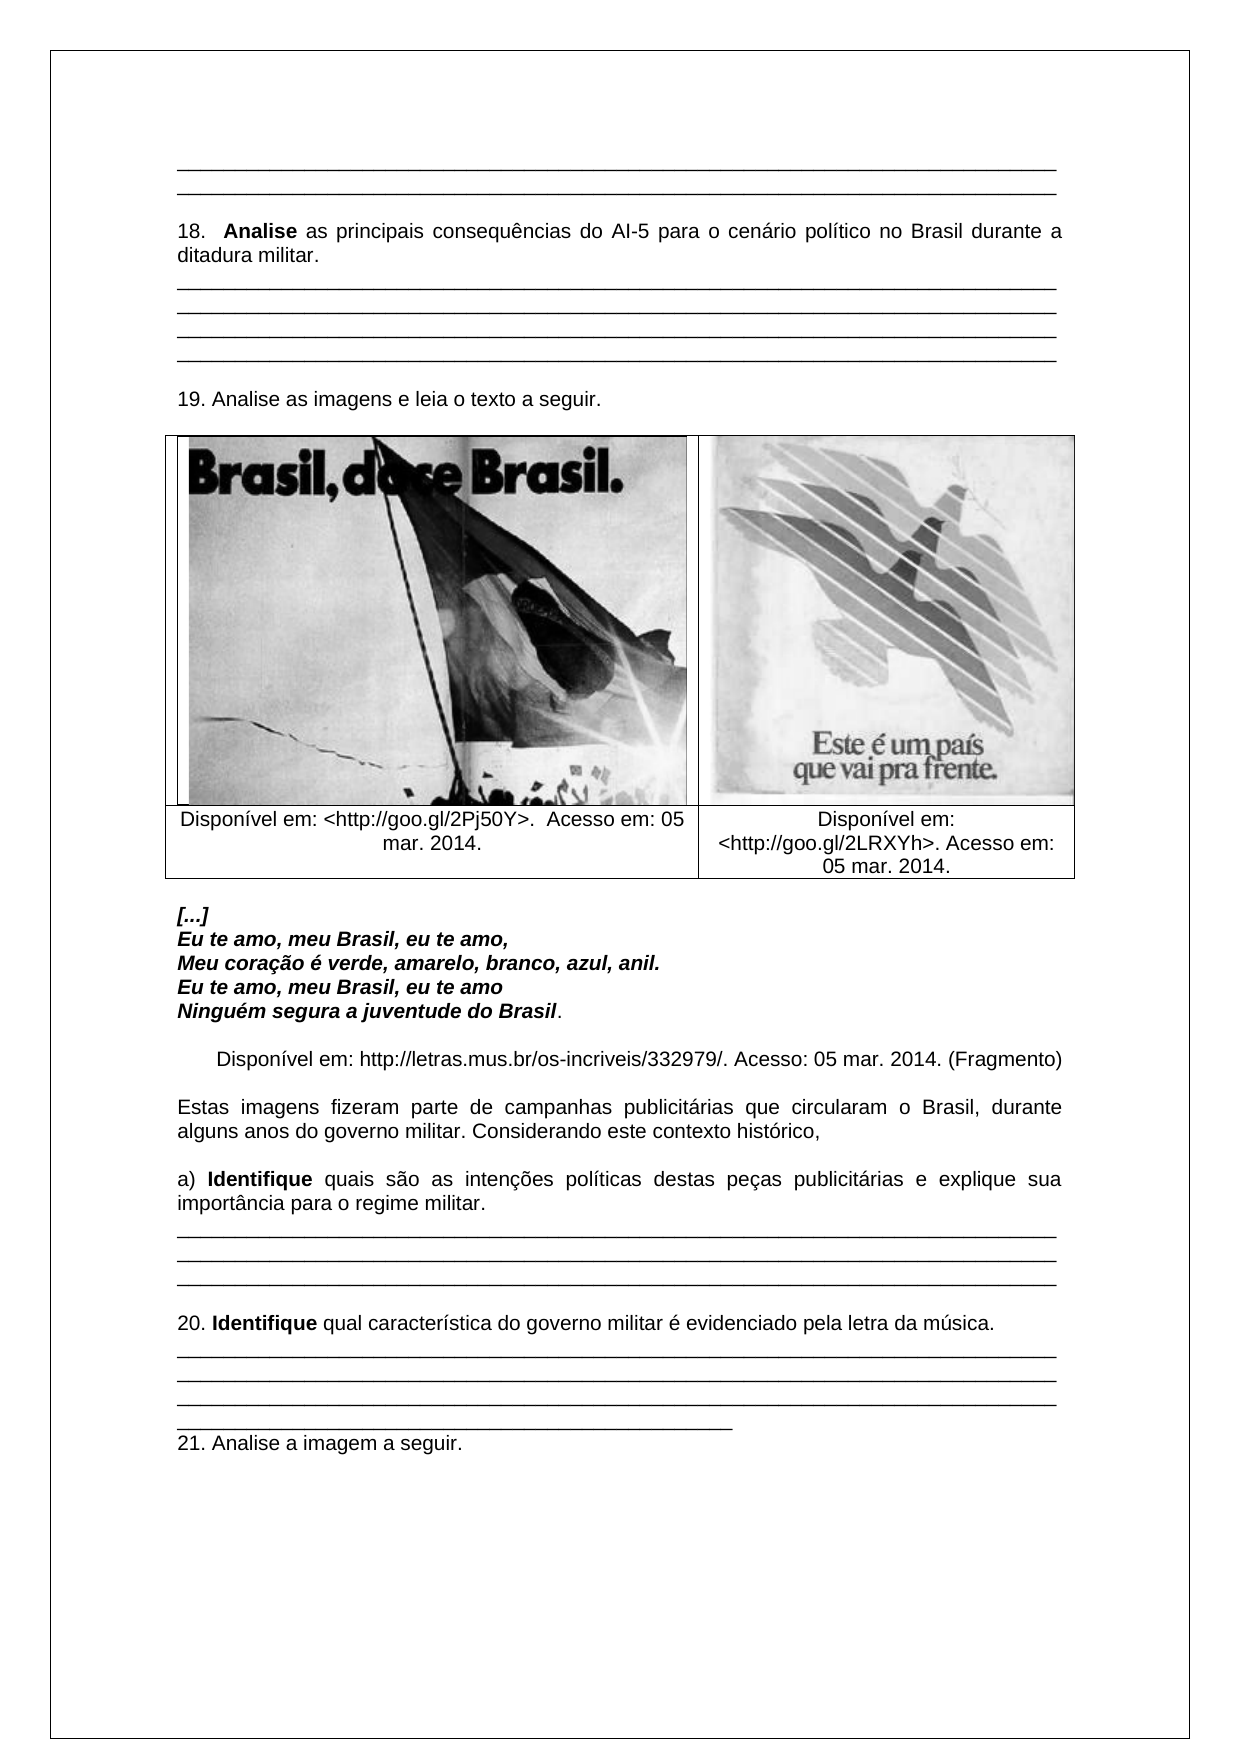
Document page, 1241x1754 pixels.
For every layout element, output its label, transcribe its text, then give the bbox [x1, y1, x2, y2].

text ____________________________________________________________________________________________________________________________________________________________________________________________________________________________________ [177, 1215, 1063, 1287]
text ____________________________________________________________________________________________________________________________________________________________________________________________________________________________________________________________________________________ [177, 1334, 1063, 1430]
text Ninguém segura a juventude do Brasil. [177, 999, 1063, 1023]
table_cell Disponível em: <http://goo.gl/2Pj50Y>. Acesso em: 05 mar. 2014. [166, 806, 698, 878]
text 21. Analise a imagem a seguir. [177, 1430, 1063, 1454]
text Disponível em: http://letras.mus.br/os-incriveis/332979/. Acesso: 05 mar. 2014. (Fragmento) [177, 1047, 1063, 1071]
text [...] [177, 903, 1063, 927]
text Meu coração é verde, amarelo, branco, azul, anil. [177, 951, 1063, 975]
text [177, 147, 1063, 195]
table_cell Disponível em: <http://goo.gl/2LRXYh>. Acesso em: 05 mar. 2014. [699, 806, 1074, 878]
table_header [687, 436, 698, 805]
table_header [166, 436, 177, 805]
text 18. Analise as principais consequências do AI-5 para o cenário político no Brasil durante a ditadura militar. [177, 219, 1063, 267]
text Eu te amo, meu Brasil, eu te amo, [177, 927, 1063, 951]
text 19. Analise as imagens e leia o texto a seguir. [177, 387, 1063, 411]
text Estas imagens fizeram parte de campanhas publicitárias que circularam o Brasil, durante alguns anos do governo militar. Considerando este contexto histórico, [177, 1095, 1063, 1143]
text a) Identifique quais são as intenções políticas destas peças publicitárias e explique sua importância para o regime militar. [177, 1167, 1063, 1215]
text 20. Identifique qual característica do governo militar é evidenciado pela letra da música. [177, 1311, 1063, 1334]
table_header [178, 437, 188, 804]
text Eu te amo, meu Brasil, eu te amo [177, 975, 1063, 999]
table_header [699, 436, 709, 805]
